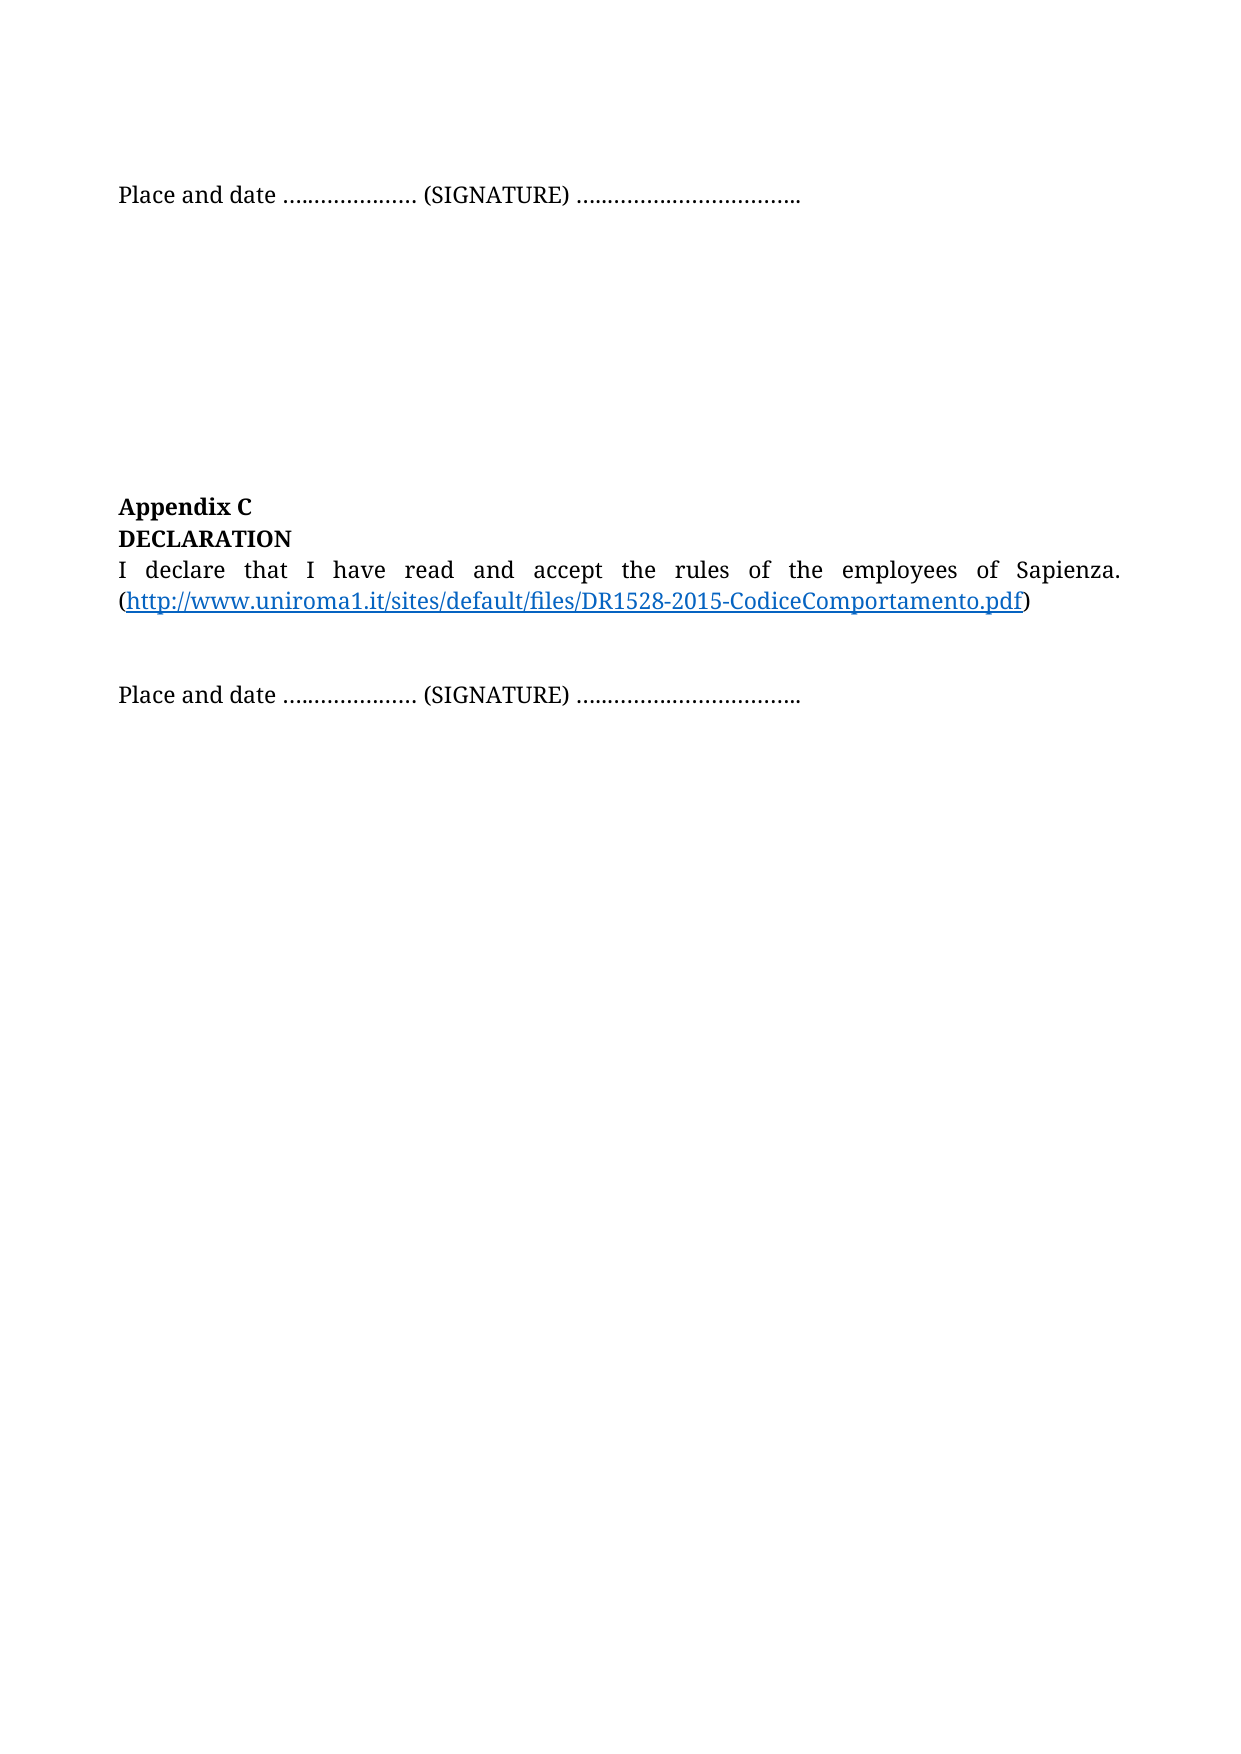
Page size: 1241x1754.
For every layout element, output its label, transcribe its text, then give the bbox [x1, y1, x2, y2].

text Appendix C [118, 491, 1122, 523]
text I declare that I have read and accept the rules of the employees of Sapienza. (http://www.uniroma1.it/sites/default/files/DR1528-2015-CodiceComportamento.pdf) [118, 554, 1122, 616]
text DECLARATION [118, 523, 1122, 554]
text Place and date …..……….…… (SIGNATURE) …..……….……………….. [118, 179, 1122, 210]
text Place and date …..……….…… (SIGNATURE) …..……….……………….. [118, 679, 1122, 710]
